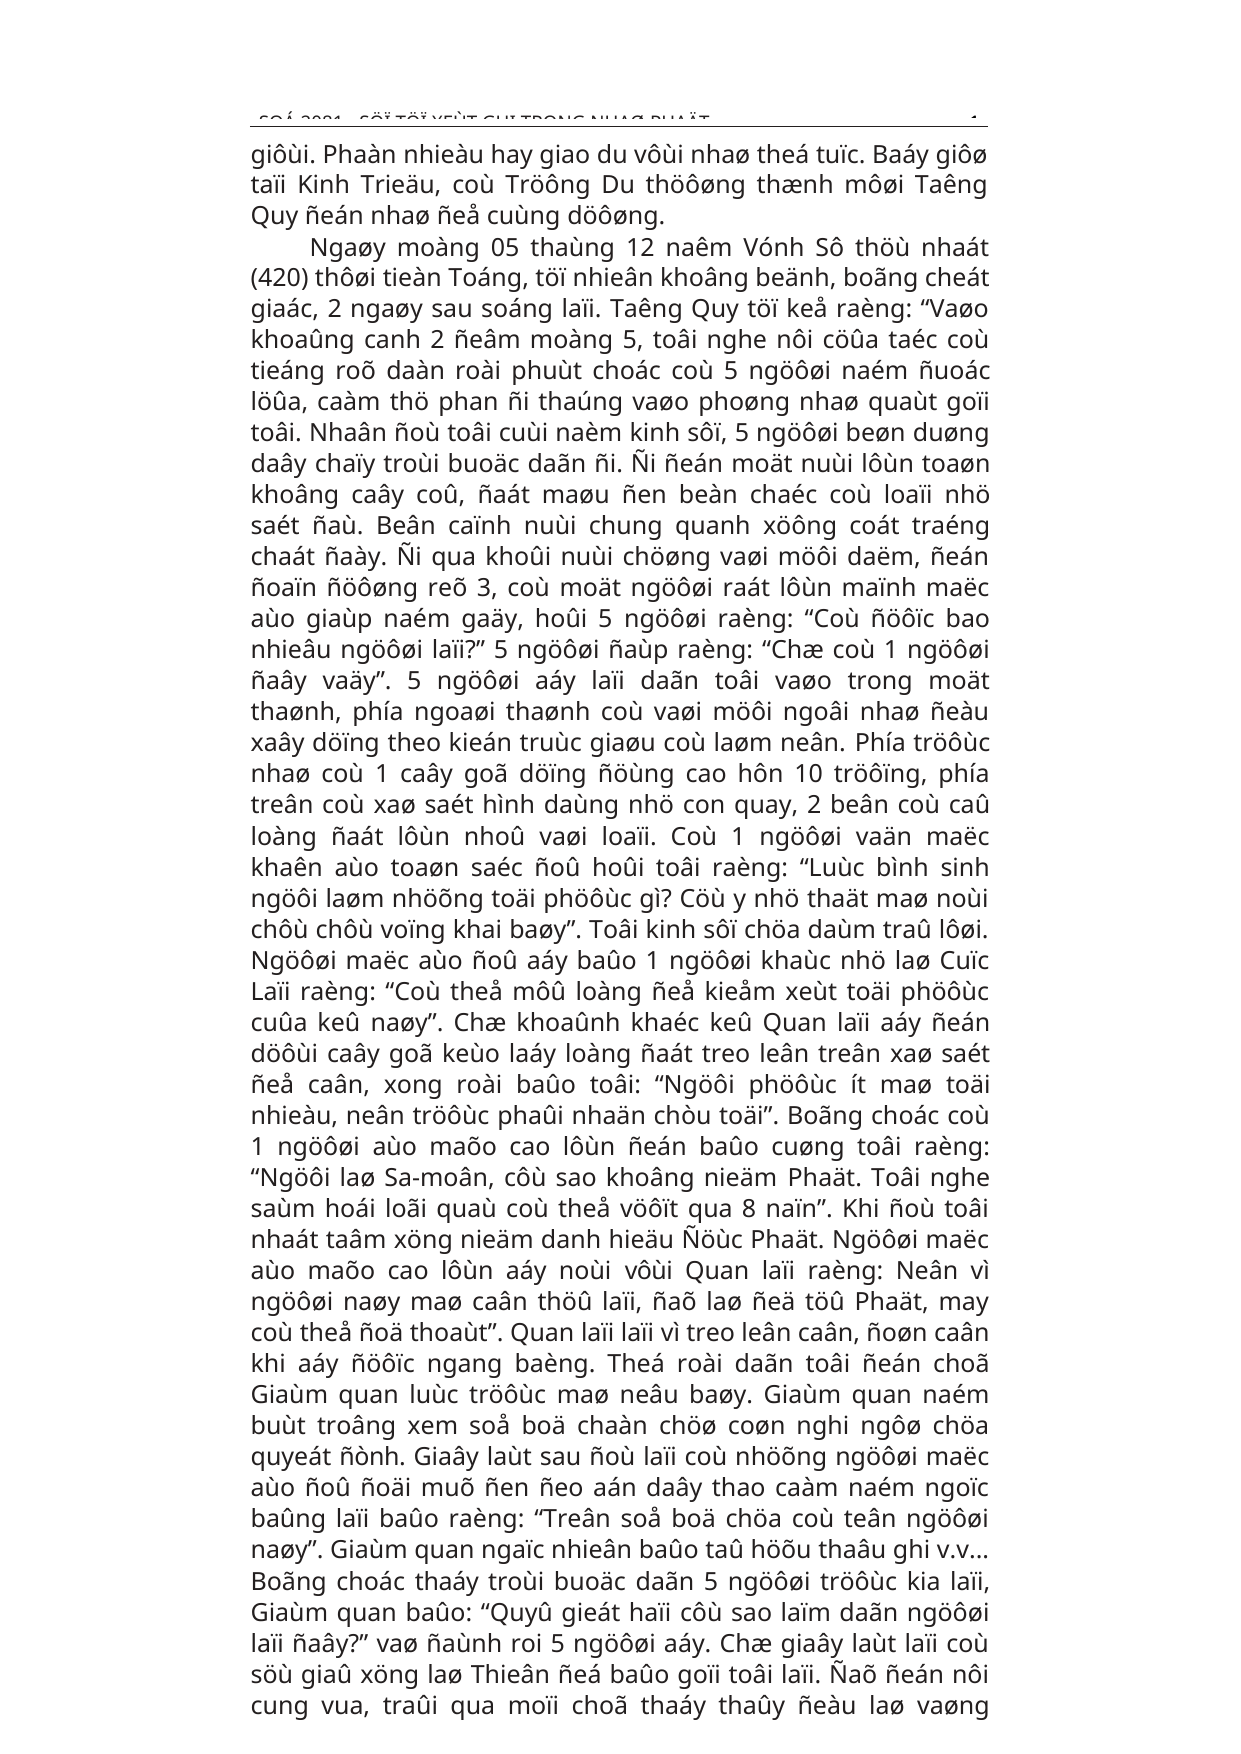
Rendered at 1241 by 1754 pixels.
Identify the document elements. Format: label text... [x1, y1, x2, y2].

text giôùi. Phaàn nhieàu hay giao du vôùi nhaø theá tuïc. Baáy giôø taïi Kinh Trieäu, coù Tröông Du thöôøng thænh môøi Taêng Quy ñeán nhaø ñeå cuùng döôøng. [250, 138, 988, 231]
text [250, 231, 990, 1721]
